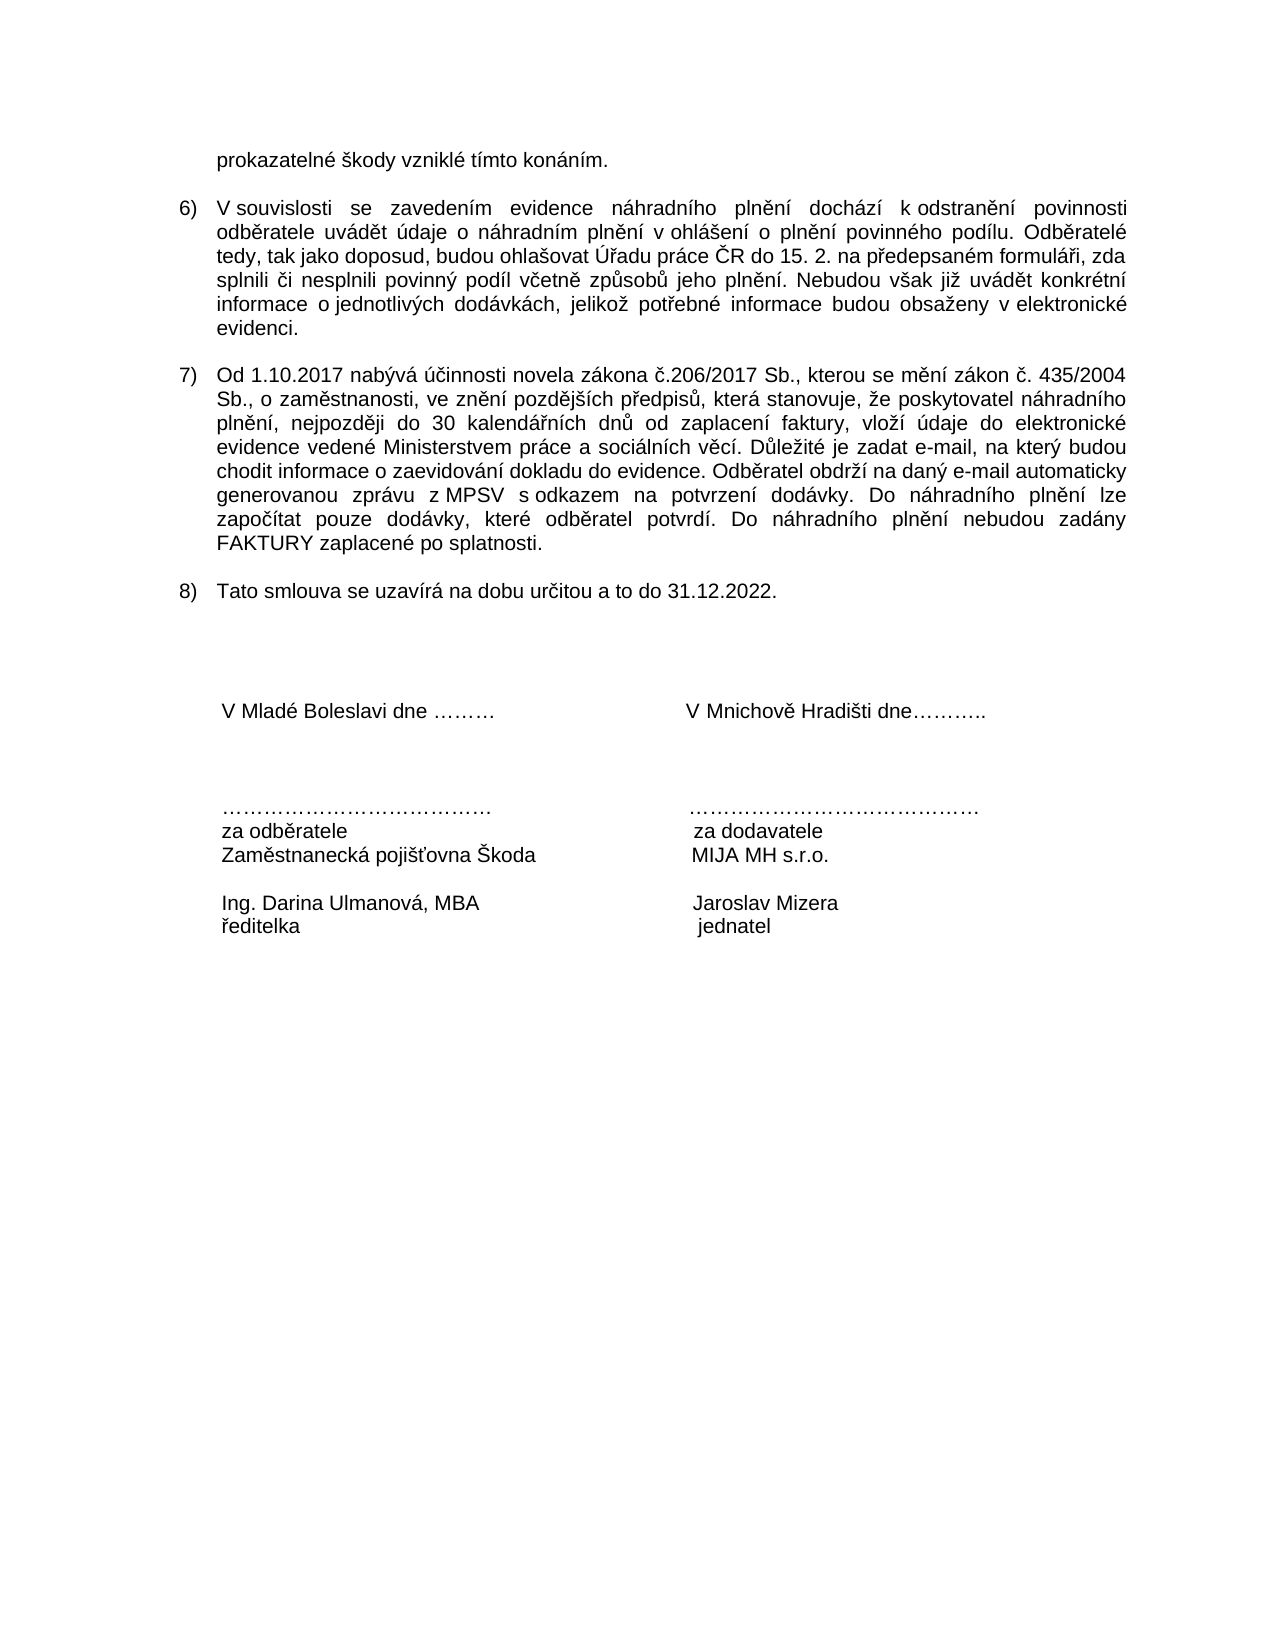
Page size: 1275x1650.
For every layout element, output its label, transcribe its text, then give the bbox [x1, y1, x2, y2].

text Ing. Darina Ulmanová, MBA Jaroslav Mizera [148, 890, 1127, 914]
text za odběratele za dodavatele [148, 818, 1127, 842]
text V Mladé Boleslavi dne ……… V Mnichově Hradišti dne……….. [148, 699, 1127, 723]
list V souvislosti se zavedením evidence náhradního plnění dochází k odstranění povinnosti odběratele uvádět údaje o náhradním plnění v ohlášení o plnění povinného podílu. Odběratelé tedy, tak jako doposud, budou ohlašovat Úřadu práce ČR do 15. 2. na předepsaném formuláři, zda splnili či nesplnili povinný podíl včetně způsobů jeho plnění. Nebudou však již uvádět konkrétní informace o jednotlivých dodávkách, jelikož potřebné informace budou obsaženy v elektronické evidenci. [179, 196, 1127, 339]
text ředitelka jednatel [148, 914, 1127, 938]
list Tato smlouva se uzavírá na dobu určitou a to do 31.12.2022. [179, 579, 1127, 603]
text Zaměstnanecká pojišťovna Škoda MIJA MH s.r.o. [148, 842, 1127, 866]
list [179, 148, 1127, 172]
text ………………………………… …………………………………… [148, 794, 1127, 818]
list Od 1.10.2017 nabývá účinnosti novela zákona č.206/2017 Sb., kterou se mění zákon č. 435/2004 Sb., o zaměstnanosti, ve znění pozdějších předpisů, která stanovuje, že poskytovatel náhradního plnění, nejpozději do 30 kalendářních dnů od zaplacení faktury, vloží údaje do elektronické evidence vedené Ministerstvem práce a sociálních věcí. Důležité je zadat e-mail, na který budou chodit informace o zaevidování dokladu do evidence. Odběratel obdrží na daný e-mail automaticky generovanou zprávu z MPSV s odkazem na potvrzení dodávky. Do náhradního plnění lze započítat pouze dodávky, které odběratel potvrdí. Do náhradního plnění nebudou zadány FAKTURY zaplacené po splatnosti. [179, 363, 1127, 555]
